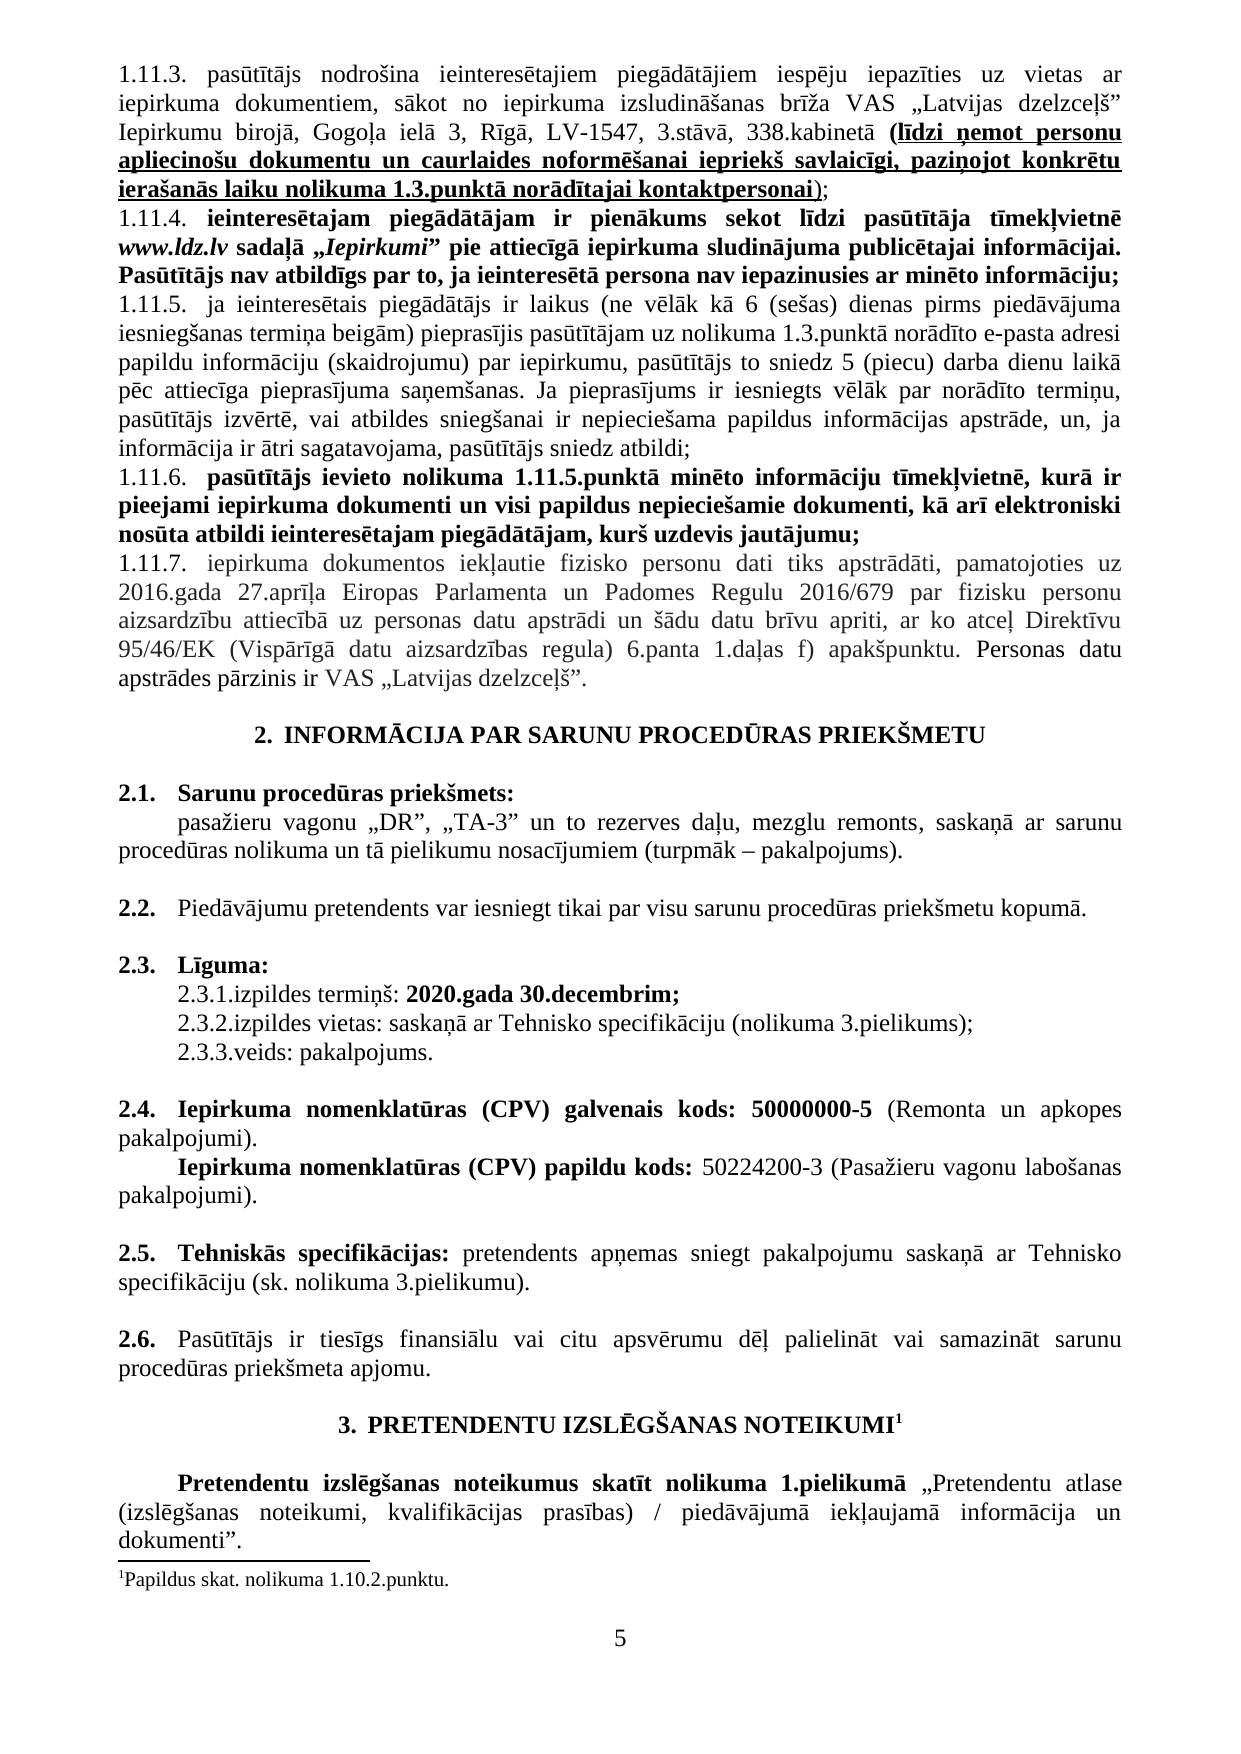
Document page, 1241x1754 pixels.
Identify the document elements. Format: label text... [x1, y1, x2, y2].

list Iepirkuma nomenklatūras (CPV) galvenais kods: 50000000-5 (Remonta un apkopes pakalpojumi). [118, 1094, 1122, 1152]
list INFORMĀCIJA PAR SARUNU PROCEDŪRAS PRIEKŠMETU [118, 720, 1122, 749]
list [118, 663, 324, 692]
text Pretendentu izslēgšanas noteikumus skatīt nolikuma 1.pielikumā „Pretendentu atlase (izslēgšanas noteikumi, kvalifikācijas prasības) / piedāvājumā iekļaujamā informācija un dokumenti”. [118, 1468, 1122, 1554]
list ja ieinteresētais piegādātājs ir laikus (ne vēlāk kā 6 (sešas) dienas pirms piedāvājuma iesniegšanas termiņa beigām) pieprasījis pasūtītājam uz nolikuma 1.3.punktā norādīto e-pasta adresi papildu informāciju (skaidrojumu) par iepirkumu, pasūtītājs to sniedz 5 (piecu) darba dienu laikā pēc attiecīga pieprasījuma saņemšanas. Ja pieprasījums ir iesniegts vēlāk par norādīto termiņu, pasūtītājs izvērtē, vai atbildes sniegšanai ir nepieciešama papildus informācijas apstrāde, un, ja informācija ir ātri sagatavojama, pasūtītājs sniedz atbildi; [118, 289, 1122, 462]
list izpildes termiņš: 2020.gada 30.decembrim; [118, 979, 1122, 1008]
list izpildes vietas: saskaņā ar Tehnisko specifikāciju (nolikuma 3.pielikums); [118, 1008, 1122, 1037]
list pasūtītājs ievieto nolikuma 1.11.5.punktā minēto informāciju tīmekļvietnē, kurā ir pieejami iepirkuma dokumenti un visi papildus nepieciešamie dokumenti, kā arī elektroniski nosūta atbildi ieinteresētajam piegādātājam, kurš uzdevis jautājumu; [118, 462, 1122, 548]
list Pasūtītājs ir tiesīgs finansiālu vai citu apsvērumu dēļ palielināt vai samazināt sarunu procedūras priekšmeta apjomu. [118, 1324, 1122, 1382]
list Sarunu procedūras priekšmets: [118, 778, 1122, 807]
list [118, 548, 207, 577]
list pasūtītājs nodrošina ieinteresētajiem piegādātājiem iespēju iepazīties uz vietas ar iepirkuma dokumentiem, sākot no iepirkuma izsludināšanas brīža VAS „Latvijas dzelzceļš” Iepirkumu birojā, Gogoļa ielā 3, Rīgā, LV-1547, 3.stāvā, 338.kabinetā (līdzi ņemot personu apliecinošu dokumentu un caurlaides noformēšanai iepriekš savlaicīgi, paziņojot konkrētu ierašanās laiku nolikuma 1.3.punktā norādītajai kontaktpersonai); [118, 59, 1122, 170]
list ieinteresētajam piegādātājam ir pienākums sekot līdzi pasūtītāja tīmekļvietnē www.ldz.lv sadaļā „Iepirkumi” pie attiecīgā iepirkuma sludinājuma publicētajai informācijai. Pasūtītājs nav atbildīgs par to, ja ieinteresētā persona nav iepazinusies ar minēto informāciju; [118, 203, 1122, 289]
text pasažieru vagonu „DR”, „TA-3” un to rezerves daļu, mezglu remonts, saskaņā ar sarunu procedūras nolikuma un tā pielikumu nosacījumiem (turpmāk – pakalpojums). [118, 807, 1122, 864]
list iepirkuma dokumentos iekļautie fizisko personu dati tiks apstrādāti, pamatojoties uz 2016.gada 27.aprīļa Eiropas Parlamenta un Padomes Regulu 2016/679 par fizisku personu aizsardzību attiecībā uz personas datu apstrādi un šādu datu brīvu apriti, ar ko atceļ Direktīvu 95/46/EK (Vispārīgā datu aizsardzības regula) 6.panta 1.daļas f) apakšpunktu. Personas datu apstrādes pārzinis ir VAS „Latvijas dzelzceļš”. [587, 634, 1122, 692]
list Līguma: [118, 950, 1122, 979]
list pasūtītājs nodrošina ieinteresētajiem piegādātājiem iespēju iepazīties uz vietas ar iepirkuma dokumentiem, sākot no iepirkuma izsludināšanas brīža VAS „Latvijas dzelzceļš” Iepirkumu birojā, Gogoļa ielā 3, Rīgā, LV-1547, 3.stāvā, 338.kabinetā (līdzi ņemot personu apliecinošu dokumentu un caurlaides noformēšanai iepriekš savlaicīgi, paziņojot konkrētu ierašanās laiku nolikuma 1.3.punktā norādītajai kontaktpersonai); [118, 172, 1122, 203]
list Piedāvājumu pretendents var iesniegt tikai par visu sarunu procedūras priekšmetu kopumā. [118, 893, 1122, 922]
list veids: pakalpojums. [118, 1037, 1122, 1065]
text Iepirkuma nomenklatūras (CPV) papildu kods: 50224200-3 (Pasažieru vagonu labošanas pakalpojumi). [118, 1152, 1122, 1209]
list PRETENDENTU IZSLĒGŠANAS NOTEIKUMI [118, 1410, 1122, 1439]
list Tehniskās specifikācijas: pretendents apņemas sniegt pakalpojumu saskaņā ar Tehnisko specifikāciju (sk. nolikuma 3.pielikumu). [118, 1238, 1122, 1295]
